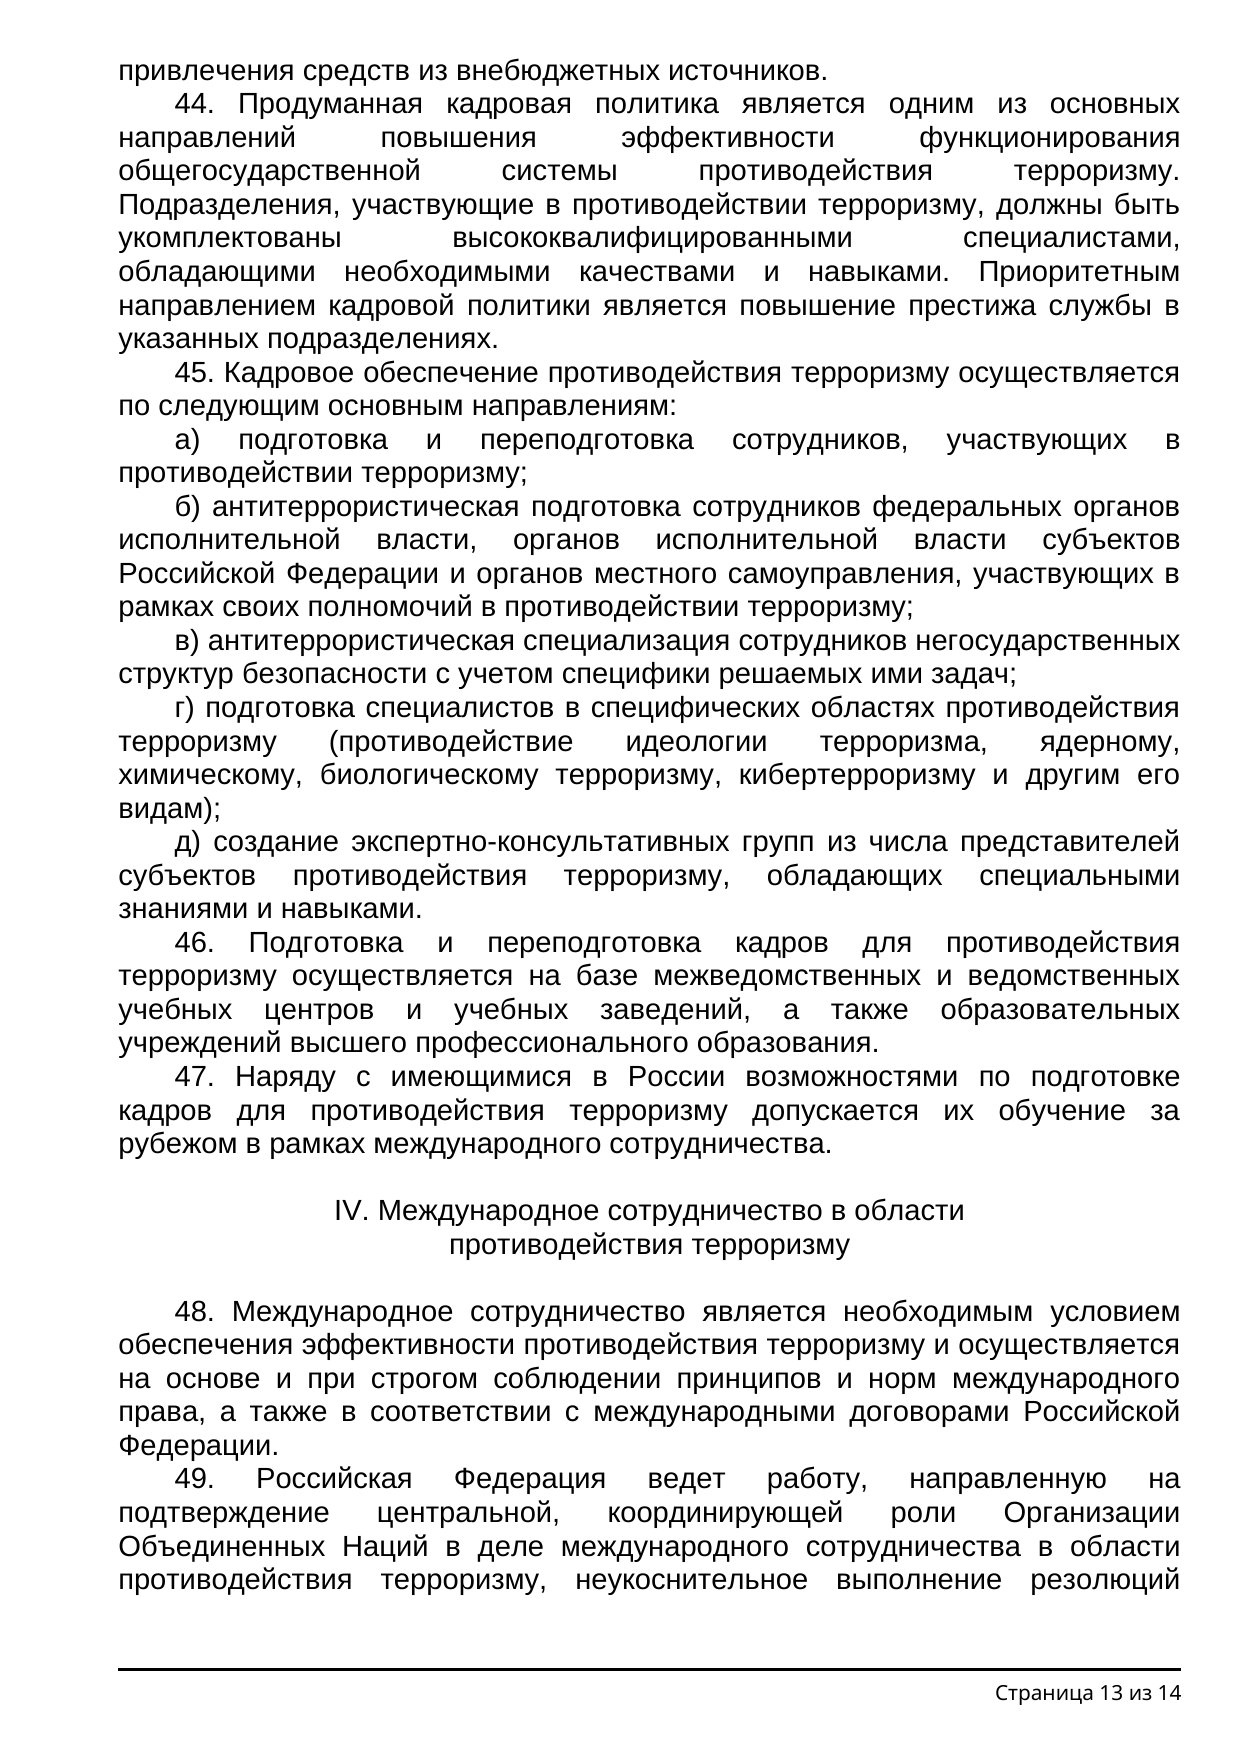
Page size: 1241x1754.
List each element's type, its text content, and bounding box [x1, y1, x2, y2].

text б) антитеррористическая подготовка сотрудников федеральных органов исполнительной власти, органов исполнительной власти субъектов Российской Федерации и органов местного самоуправления, участвующих в рамках своих полномочий в противодействии терроризму; [118, 489, 1181, 623]
text д) создание экспертно-консультативных групп из числа представителей субъектов противодействия терроризму, обладающих специальными знаниями и навыками. [118, 824, 1181, 925]
text противодействия терроризму [118, 1227, 1181, 1260]
text 44. Продуманная кадровая политика является одним из основных направлений повышения эффективности функционирования общегосударственной системы противодействия терроризму. Подразделения, участвующие в противодействии терроризму, должны быть укомплектованы высококвалифицированными специалистами, обладающими необходимыми качествами и навыками. Приоритетным направлением кадровой политики является повышение престижа службы в указанных подразделениях. [118, 86, 1181, 354]
text 47. Наряду с имеющимися в России возможностями по подготовке кадров для противодействия терроризму допускается их обучение за рубежом в рамках международного сотрудничества. [118, 1059, 1181, 1159]
text 45. Кадровое обеспечение противодействия терроризму осуществляется по следующим основным направлениям: [118, 354, 1181, 422]
text в) антитеррористическая специализация сотрудников негосударственных структур безопасности с учетом специфики решаемых ими задач; [118, 623, 1181, 690]
text IV. Международное сотрудничество в области [118, 1193, 1181, 1227]
text г) подготовка специалистов в специфических областях противодействия терроризму (противодействие идеологии терроризма, ядерному, химическому, биологическому терроризму, кибертерроризму и другим его видам); [118, 690, 1181, 824]
text 48. Международное сотрудничество является необходимым условием обеспечения эффективности противодействия терроризму и осуществляется на основе и при строгом соблюдении принципов и норм международного права, а также в соответствии с международными договорами Российской Федерации. [118, 1294, 1181, 1461]
text а) подготовка и переподготовка сотрудников, участвующих в противодействии терроризму; [118, 422, 1181, 489]
text 46. Подготовка и переподготовка кадров для противодействия терроризму осуществляется на базе межведомственных и ведомственных учебных центров и учебных заведений, а также образовательных учреждений высшего профессионального образования. [118, 925, 1181, 1059]
